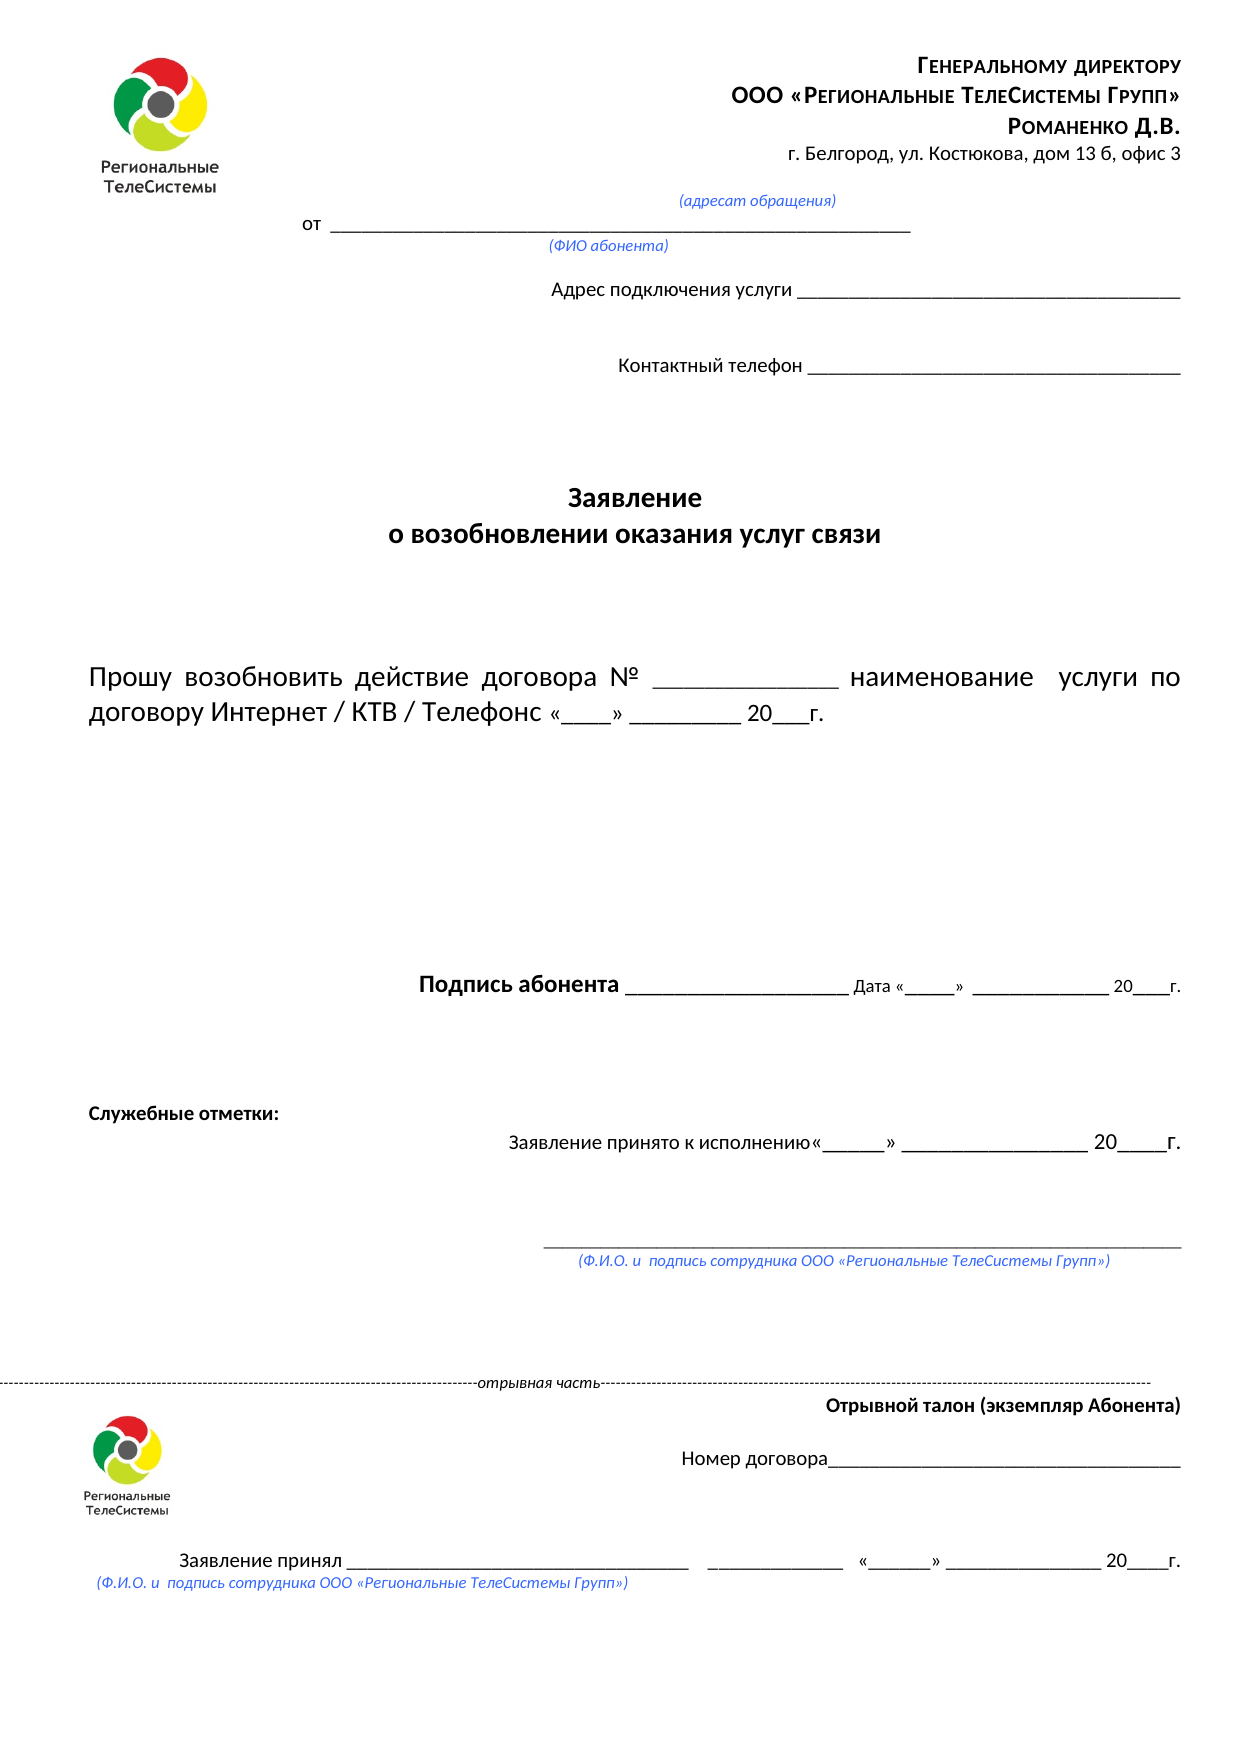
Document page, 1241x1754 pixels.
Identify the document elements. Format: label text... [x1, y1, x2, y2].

picture [73, 166, 247, 190]
title Адрес подключения услуги _____________________________________ [32, 276, 1181, 302]
title Контактный телефон ____________________________________ [32, 352, 1181, 378]
title ООО «Региональные ТелеСистемы Групп» [89, 79, 1181, 110]
text ---------------------------------------------------------------------------------------------------------------отрывная часть------------------------------------------------------------------------------------------------------------ [0, 1372, 1240, 1392]
picture [73, 38, 247, 140]
text Подпись абонента __________________ Дата «____» ___________ 20___г. [89, 968, 1181, 998]
title от ________________________________________________________ [32, 210, 1181, 236]
title (ФИО абонента) [32, 236, 1181, 256]
text Заявление [89, 479, 1181, 515]
text Отрывной талон (экземпляр Абонента) [89, 1392, 1181, 1418]
text Номер договора__________________________________ [89, 1446, 1181, 1471]
text Прошу возобновить действие договора № __________________ наименование услуги по договору Интернет / КТВ / Телефонс «____» _________ 20___г. [89, 658, 1181, 729]
title Генеральному директору [89, 49, 1181, 79]
picture [63, 1401, 191, 1529]
text Заявление принял _________________________________ _ ____________ «______» _______________ 20____г. [89, 1547, 1181, 1573]
text (Ф.И.О. и подпись сотрудника ООО «Региональные ТелеСистемы Групп») [89, 1250, 1181, 1270]
title (адресат обращения) [32, 190, 1181, 210]
title г. Белгород, ул. Костюкова, дом 13 б, офис 3 [32, 140, 1181, 166]
text (Ф.И.О. и подпись сотрудника ООО «Региональные ТелеСистемы Групп») [89, 1573, 1181, 1593]
title Романенко Д.В. [89, 110, 1181, 140]
text ____________________________________________________________________ [89, 1228, 1181, 1250]
text Заявление принято к исполнению«_____» _______________ 20____г. [89, 1126, 1181, 1156]
text Служебные отметки: [89, 1100, 1181, 1126]
text о возобновлении оказания услуг связи [89, 515, 1181, 551]
